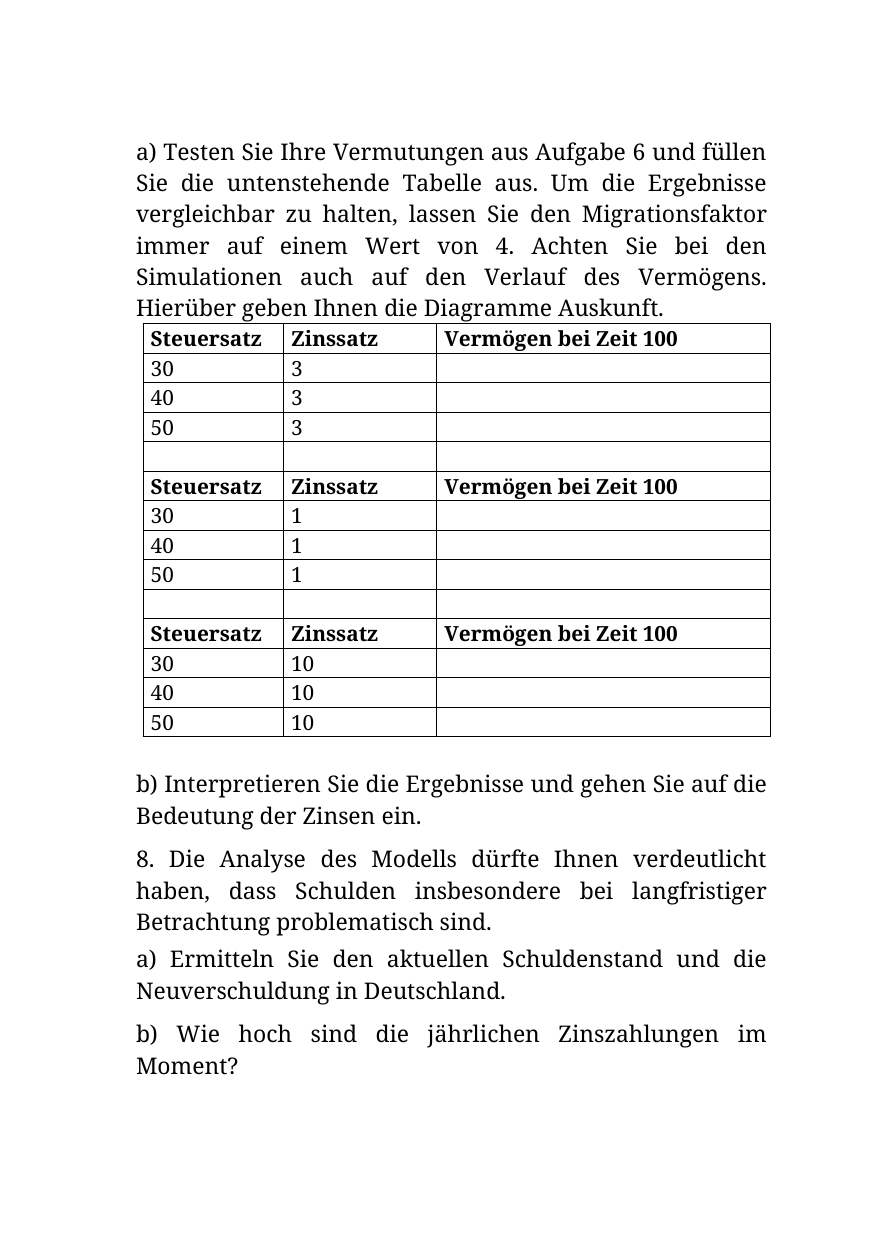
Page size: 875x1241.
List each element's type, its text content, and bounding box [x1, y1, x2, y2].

table_cell [437, 383, 770, 412]
table_cell 1 [284, 501, 436, 530]
table_cell 40 [144, 383, 283, 412]
table_cell 50 [144, 560, 283, 589]
table_cell 40 [144, 531, 283, 559]
table_cell [437, 354, 770, 382]
text 8. Die Analyse des Modells dürfte Ihnen verdeutlicht haben, dass Schulden insbesondere bei langfristiger Betrachtung problematisch sind. [136, 843, 768, 937]
table_cell 10 [284, 678, 436, 707]
table_cell Zinssatz [284, 472, 436, 500]
table_cell 30 [144, 649, 283, 677]
table_cell 3 [284, 383, 436, 412]
table_cell 10 [284, 708, 436, 736]
table_header Vermögen bei Zeit 100 [437, 324, 770, 353]
table_cell [284, 590, 436, 618]
table_cell 10 [284, 649, 436, 677]
table_cell [437, 501, 770, 530]
table_cell [437, 590, 770, 618]
table_cell [437, 560, 770, 589]
table_cell [437, 531, 770, 559]
table_header Steuersatz [144, 324, 283, 353]
table_cell 50 [144, 708, 283, 736]
table_cell 30 [144, 501, 283, 530]
table_cell [284, 442, 436, 471]
table_cell 1 [284, 531, 436, 559]
table_cell [437, 413, 770, 441]
table_cell [437, 708, 770, 736]
table_cell 30 [144, 354, 283, 382]
table_cell 3 [284, 354, 436, 382]
text b) Wie hoch sind die jährlichen Zinszahlungen im Moment? [136, 1018, 768, 1081]
table_cell [144, 442, 283, 471]
table_cell [144, 590, 283, 618]
table_cell Vermögen bei Zeit 100 [437, 619, 770, 648]
text b) Interpretieren Sie die Ergebnisse und gehen Sie auf die Bedeutung der Zinsen ein. [136, 768, 768, 831]
table_cell 40 [144, 678, 283, 707]
text a) Testen Sie Ihre Vermutungen aus Aufgabe 6 und füllen Sie die untenstehende Tabelle aus. Um die Ergebnisse vergleichbar zu halten, lassen Sie den Migrationsfaktor immer auf einem Wert von 4. Achten Sie bei den Simulationen auch auf den Verlauf des Vermögens. Hierüber geben Ihnen die Diagramme Auskunft. [136, 136, 768, 323]
table_cell [437, 442, 770, 471]
table_cell [437, 649, 770, 677]
text a) Ermitteln Sie den aktuellen Schuldenstand und die Neuverschuldung in Deutschland. [136, 943, 768, 1006]
table_cell Steuersatz [144, 472, 283, 500]
table_cell [437, 678, 770, 707]
table_cell 3 [284, 413, 436, 441]
table_cell Zinssatz [284, 619, 436, 648]
table_cell 1 [284, 560, 436, 589]
table_cell Vermögen bei Zeit 100 [437, 472, 770, 500]
table_header Zinssatz [284, 324, 436, 353]
table_cell Steuersatz [144, 619, 283, 648]
table_cell 50 [144, 413, 283, 441]
